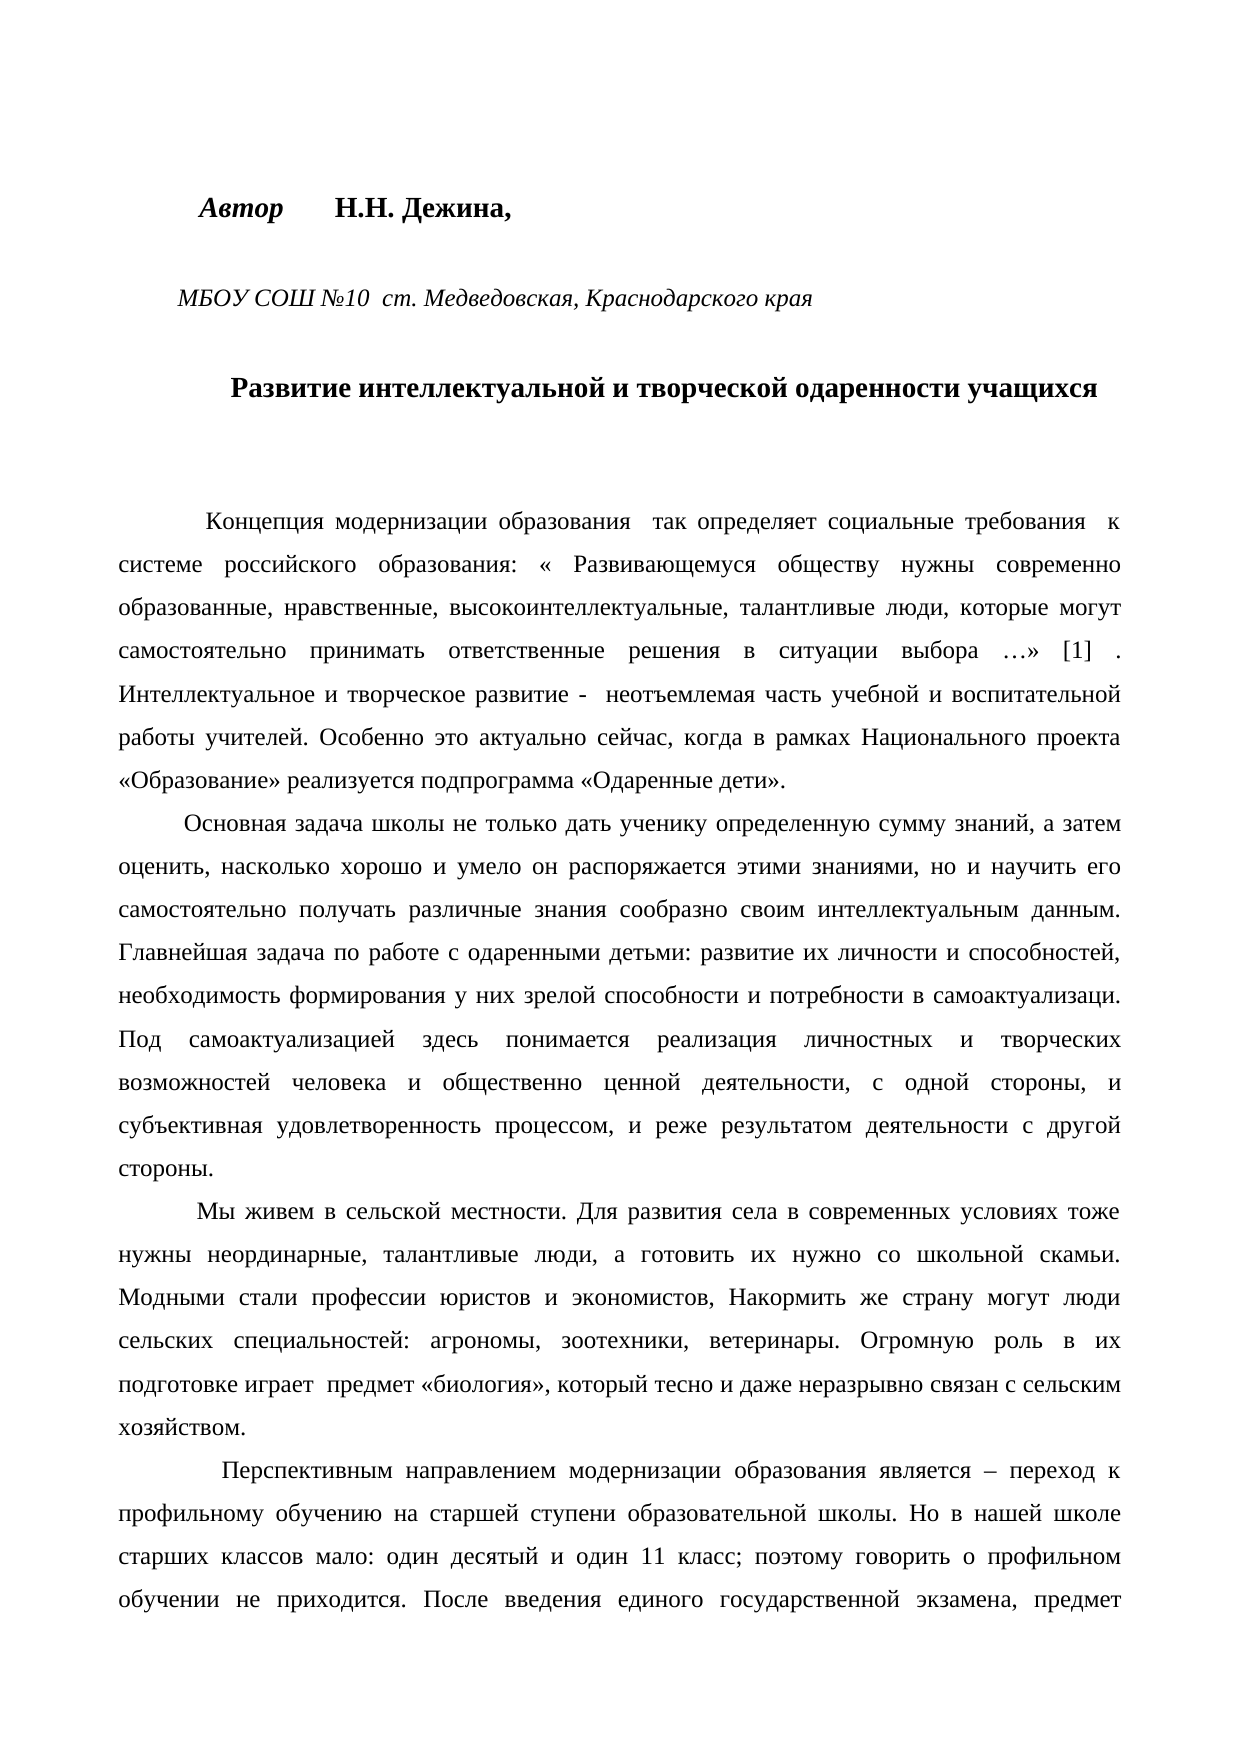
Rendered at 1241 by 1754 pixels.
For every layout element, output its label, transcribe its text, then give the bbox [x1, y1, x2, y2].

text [118, 1455, 1122, 1613]
text Мы живем в сельской местности. Для развития села в современных условиях тоже нужны неординарные, талантливые люди, а готовить их нужно со школьной скамьи. Модными стали профессии юристов и экономистов, Накормить же страну могут люди сельских специальностей: агрономы, зоотехники, ветеринары. Огромную роль в их подготовке играет предмет «биология», который тесно и даже неразрывно связан с сельским хозяйством. [118, 1196, 1122, 1441]
text Основная задача школы не только дать ученику определенную сумму знаний, а затем оценить, насколько хорошо и умело он распоряжается этими знаниями, но и научить его самостоятельно получать различные знания сообразно своим интеллектуальным данным. Главнейшая задача по работе с одаренными детьми: развитие их личности и способностей, необходимость формирования у них зрелой способности и потребности в самоактуализаци. Под самоактуализацией здесь понимается реализация личностных и творческих возможностей человека и общественно ценной деятельности, с одной стороны, и субъективная удовлетворенность процессом, и реже результатом деятельности с другой стороны. [118, 808, 1122, 1182]
text Развитие интеллектуальной и творческой одаренности учащихся [177, 370, 1152, 403]
text МБОУ СОШ №10 ст. Медведовская, Краснодарского края [177, 283, 1152, 312]
text Концепция модернизации образования так определяет социальные требования к системе российского образования: « Развивающемуся обществу нужны современно образованные, нравственные, высокоинтеллектуальные, талантливые люди, которые могут самостоятельно принимать ответственные решения в ситуации выбора …» [1] . Интеллектуальное и творческое развитие - неотъемлемая часть учебной и воспитательной работы учителей. Особенно это актуально сейчас, когда в рамках Национального проекта «Образование» реализуется подпрограмма «Одаренные дети». [118, 506, 1122, 794]
text Автор Н.Н. Дежина, [177, 190, 1152, 223]
